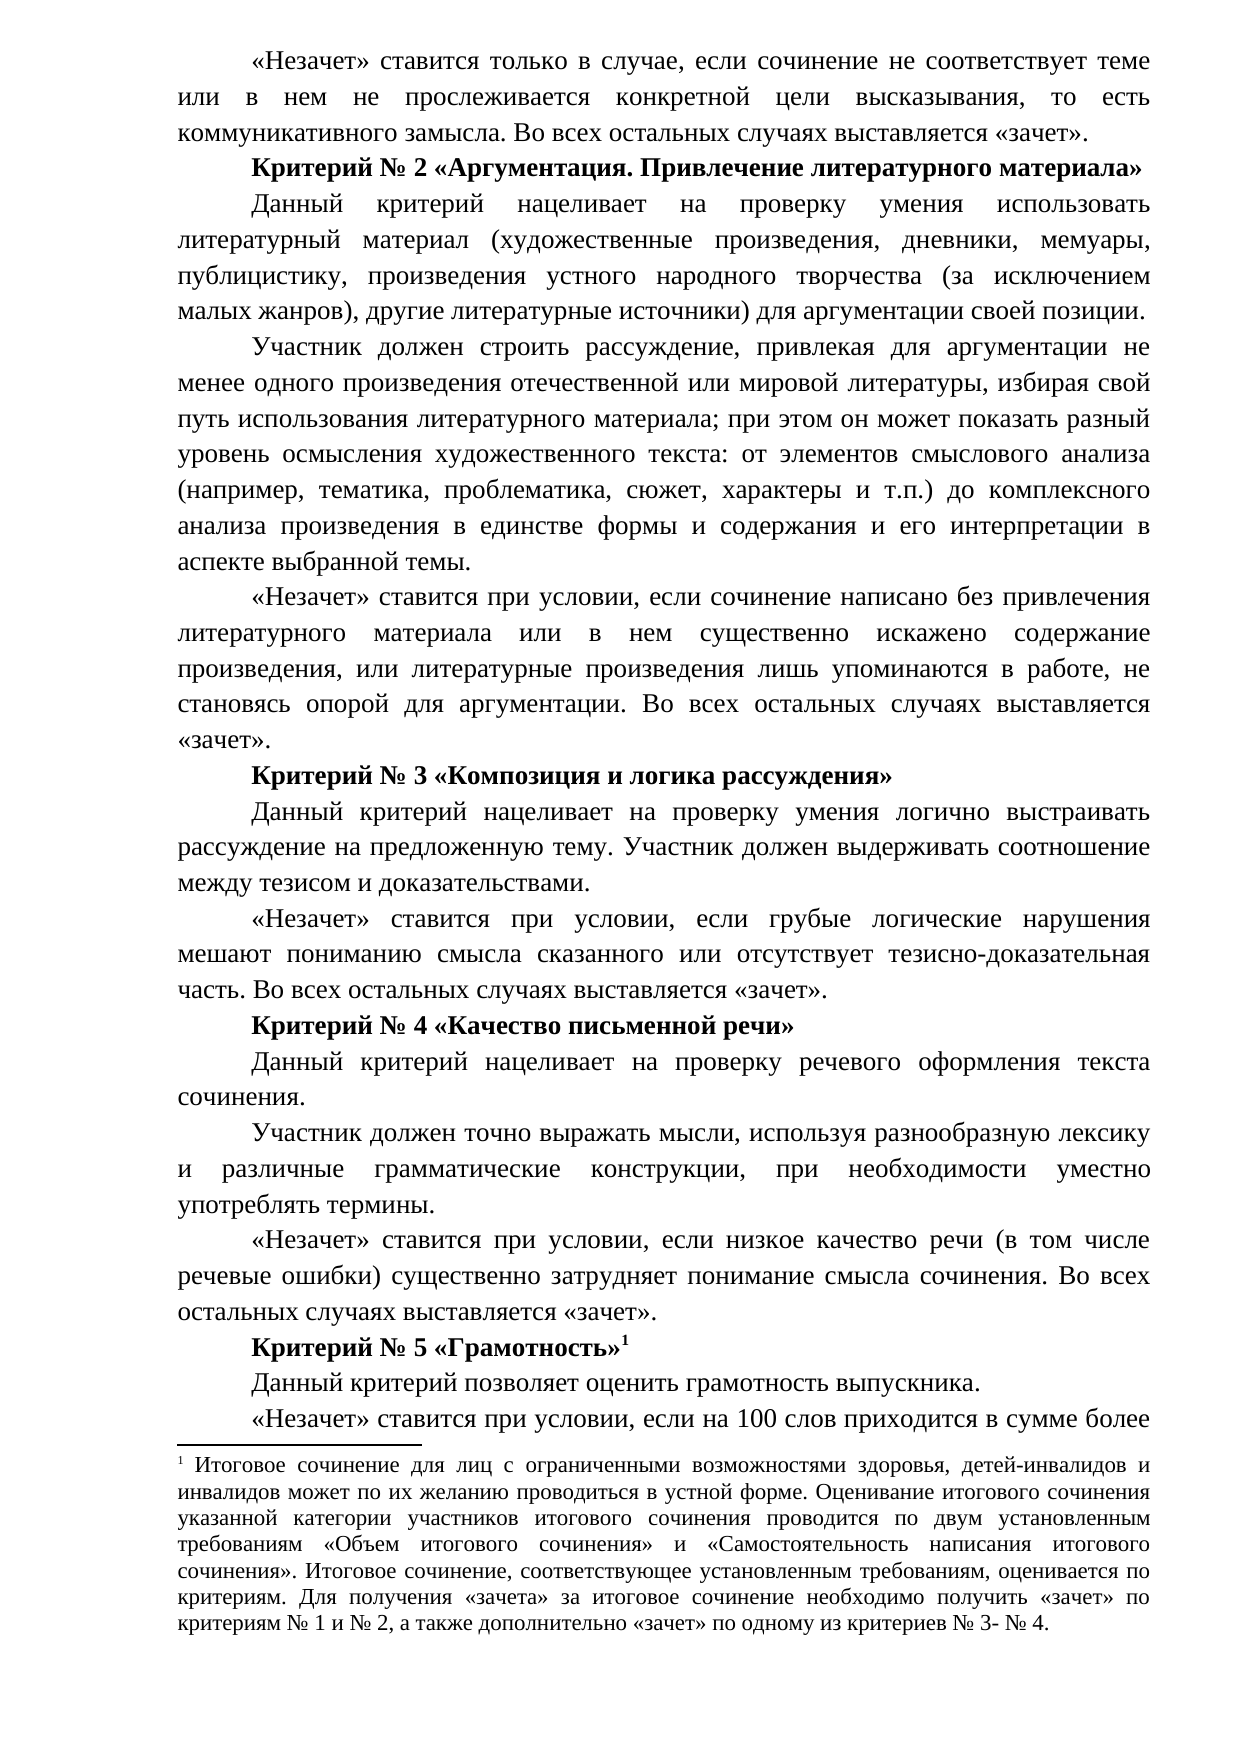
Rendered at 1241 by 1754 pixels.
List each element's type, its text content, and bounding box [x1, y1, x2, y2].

text Критерий № 5 «Грамотность» [177, 1331, 1152, 1362]
text Данный критерий нацеливает на проверку речевого оформления текста сочинения. [177, 1045, 1152, 1112]
text «Незачет» ставится при условии, если сочинение написано без привлечения литературного материала или в нем существенно искажено содержание произведения, или литературные произведения лишь упоминаются в работе, не становясь опорой для аргументации. Во всех остальных случаях выставляется «зачет». [177, 580, 1152, 754]
text «Незачет» ставится только в случае, если сочинение не соответствует теме или в нем не прослеживается конкретной цели высказывания, то есть коммуникативного замысла. Во всех остальных случаях выставляется «зачет». [177, 44, 1152, 147]
text Данный критерий позволяет оценить грамотность выпускника. [177, 1366, 1152, 1397]
text Участник должен точно выражать мысли, используя разнообразную лексику и различные грамматические конструкции, при необходимости уместно употреблять термины. [177, 1116, 1152, 1219]
text Участник должен строить рассуждение, привлекая для аргументации не менее одного произведения отечественной или мировой литературы, избирая свой путь использования литературного материала; при этом он может показать разный уровень осмысления художественного текста: от элементов смыслового анализа (например, тематика, проблематика, сюжет, характеры и т.п.) до комплексного анализа произведения в единстве формы и содержания и его интерпретации в аспекте выбранной темы. [177, 330, 1152, 576]
text «Незачет» ставится при условии, если грубые логические нарушения мешают пониманию смысла сказанного или отсутствует тезисно-доказательная часть. Во всех остальных случаях выставляется «зачет». [177, 902, 1152, 1004]
text Данный критерий нацеливает на проверку умения использовать литературный материал (художественные произведения, дневники, мемуары, публицистику, произведения устного народного творчества (за исключением малых жанров), другие литературные источники) для аргументации своей позиции. [177, 187, 1152, 326]
text Критерий № 4 «Качество письменной речи» [177, 1009, 1152, 1040]
text Данный критерий нацеливает на проверку умения логично выстраивать рассуждение на предложенную тему. Участник должен выдерживать соотношение между тезисом и доказательствами. [177, 795, 1152, 897]
text Критерий № 2 «Аргументация. Привлечение литературного материала» [177, 152, 1152, 183]
text «Незачет» ставится при условии, если низкое качество речи (в том числе речевые ошибки) существенно затрудняет понимание смысла сочинения. Во всех остальных случаях выставляется «зачет». [177, 1223, 1152, 1326]
text Критерий № 3 «Композиция и логика рассуждения» [177, 759, 1152, 790]
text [177, 1402, 1152, 1433]
